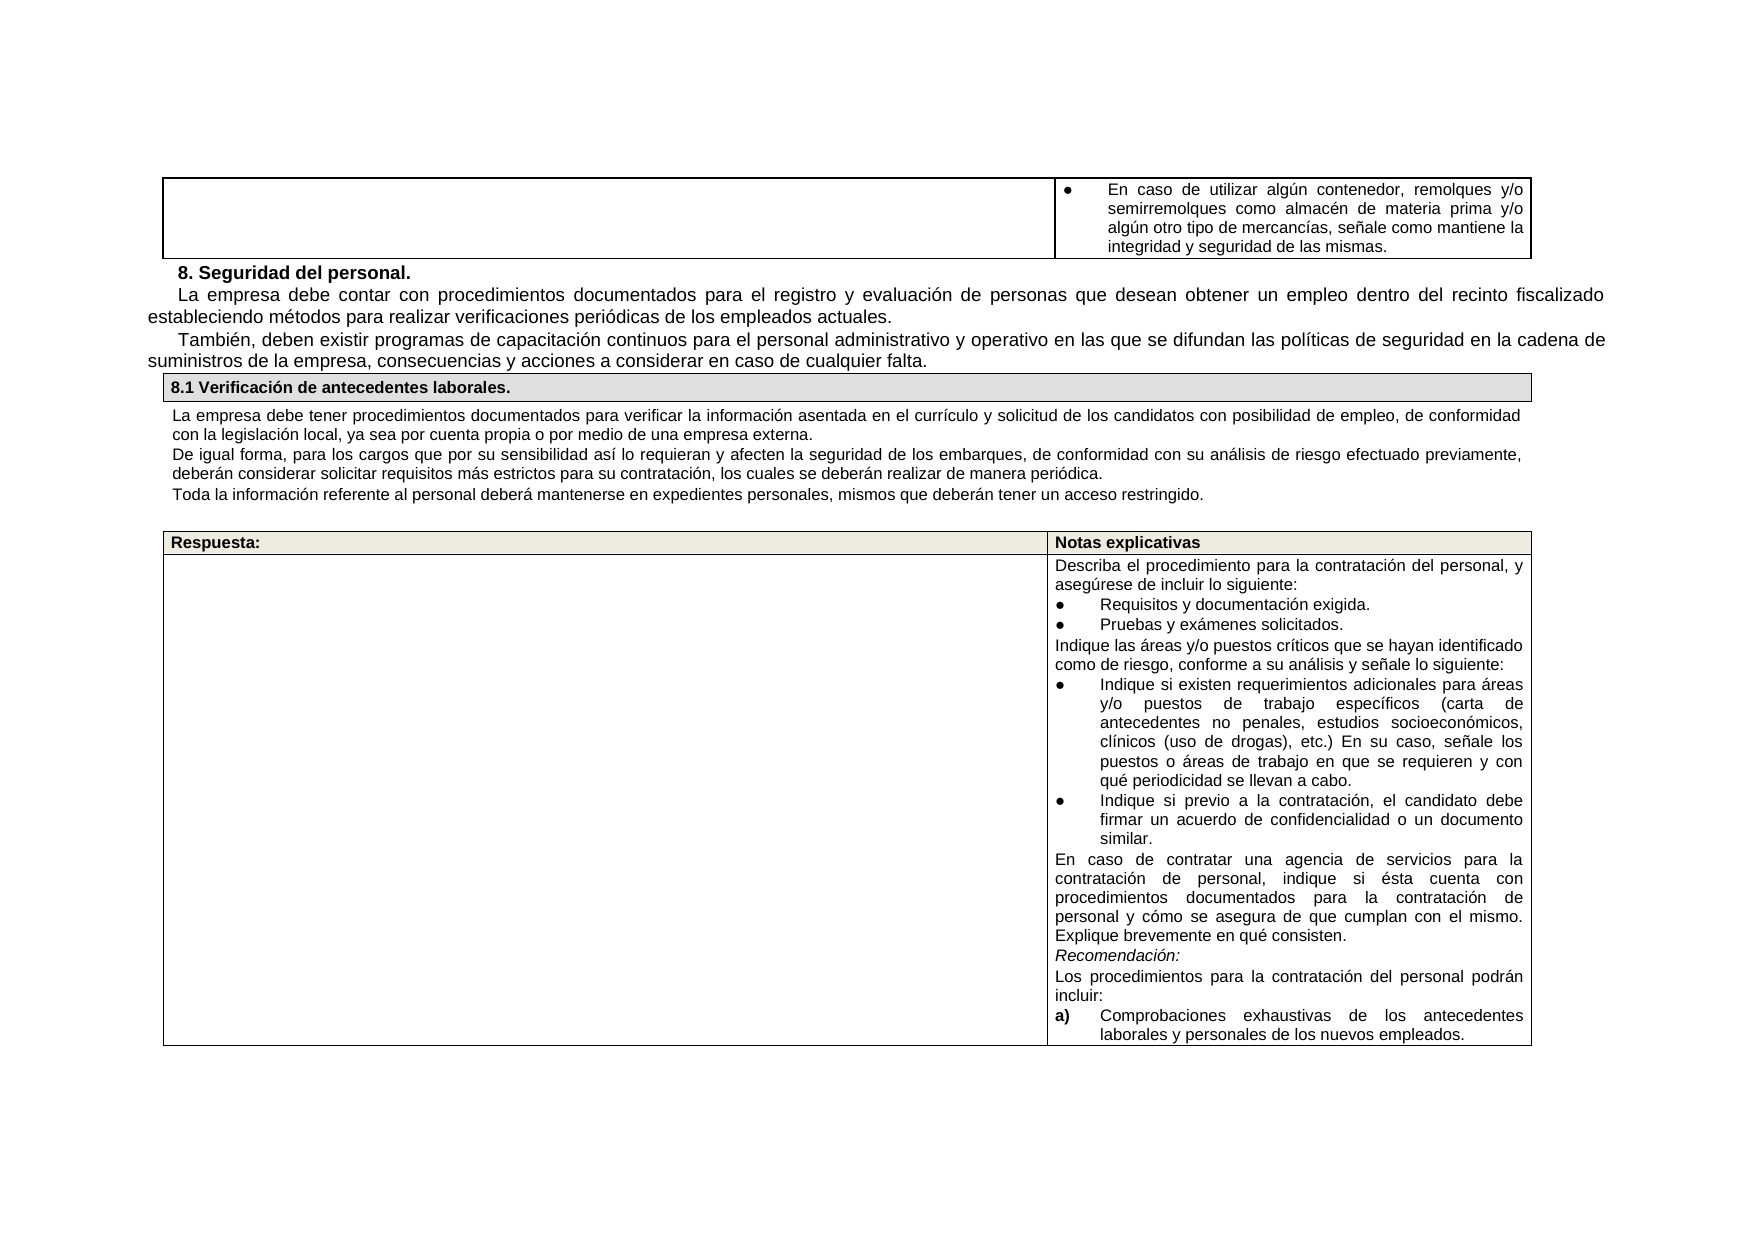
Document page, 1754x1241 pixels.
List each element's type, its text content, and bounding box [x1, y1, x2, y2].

text 8. Seguridad del personal. [148, 262, 1606, 283]
table_header Notas explicativas [1048, 532, 1531, 553]
text La empresa debe contar con procedimientos documentados para el registro y evaluación de personas que desean obtener un empleo dentro del recinto fiscalizado estableciendo métodos para realizar verificaciones periódicas de los empleados actuales. [148, 284, 1606, 327]
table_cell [1056, 179, 1530, 257]
table_cell [164, 555, 1047, 1045]
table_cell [1048, 555, 1531, 1045]
table_cell [164, 179, 1054, 257]
table_cell La empresa debe tener procedimientos documentados para verificar la información asentada en el currículo y solicitud de los candidatos con posibilidad de empleo, de conformidad con la legislación local, ya sea por cuenta propia o por medio de una empresa externa. De igual forma, para los cargos que por su sensibilidad así lo requieran y afecten la seguridad de los embarques, de conformidad con su análisis de riesgo efectuado previamente, deberán considerar solicitar requisitos más estrictos para su contratación, los cuales se deberán realizar de manera periódica. Toda la información referente al personal deberá mantenerse en expedientes personales, mismos que deberán tener un acceso restringido. [165, 402, 1531, 507]
table_header Respuesta: [164, 532, 1047, 553]
text También, deben existir programas de capacitación continuos para el personal administrativo y operativo en las que se difundan las políticas de seguridad en la cadena de suministros de la empresa, consecuencias y acciones a considerar en caso de cualquier falta. [148, 328, 1606, 371]
table_header 8.1 Verificación de antecedentes laborales. [164, 374, 1531, 401]
